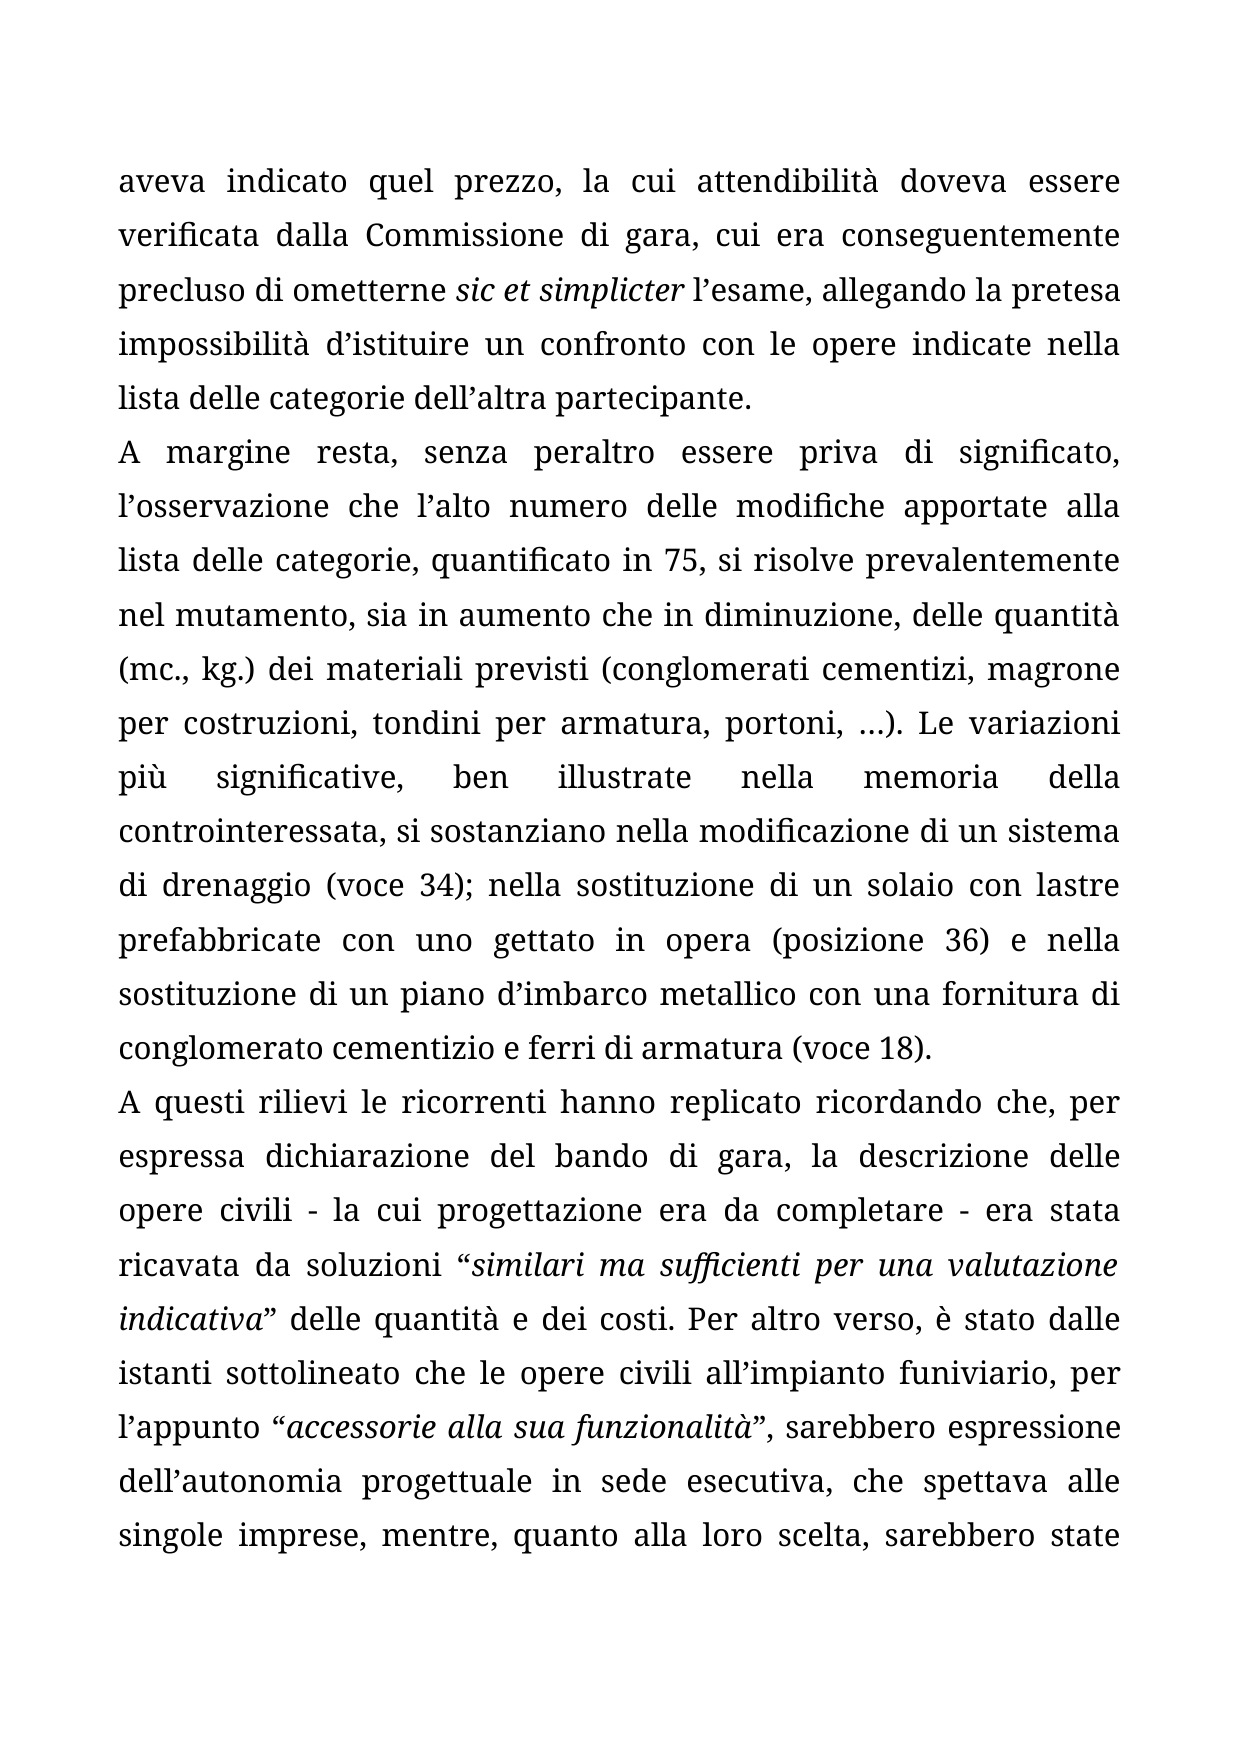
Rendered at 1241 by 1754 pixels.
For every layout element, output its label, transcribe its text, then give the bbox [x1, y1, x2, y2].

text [118, 148, 1122, 418]
text A margine resta, senza peraltro essere priva di significato, l’osservazione che l’alto numero delle modifiche apportate alla lista delle categorie, quantificato in 75, si risolve prevalentemente nel mutamento, sia in aumento che in diminuzione, delle quantità (mc., kg.) dei materiali previsti (conglomerati cementizi, magrone per costruzioni, tondini per armatura, portoni, …). Le variazioni più significative, ben illustrate nella memoria della controinteressata, si sostanziano nella modificazione di un sistema di drenaggio (voce 34); nella sostituzione di un solaio con lastre prefabbricate con uno gettato in opera (posizione 36) e nella sostituzione di un piano d’imbarco metallico con una fornitura di conglomerato cementizio e ferri di armatura (voce 18). [118, 418, 1122, 1068]
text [118, 1068, 1122, 1556]
